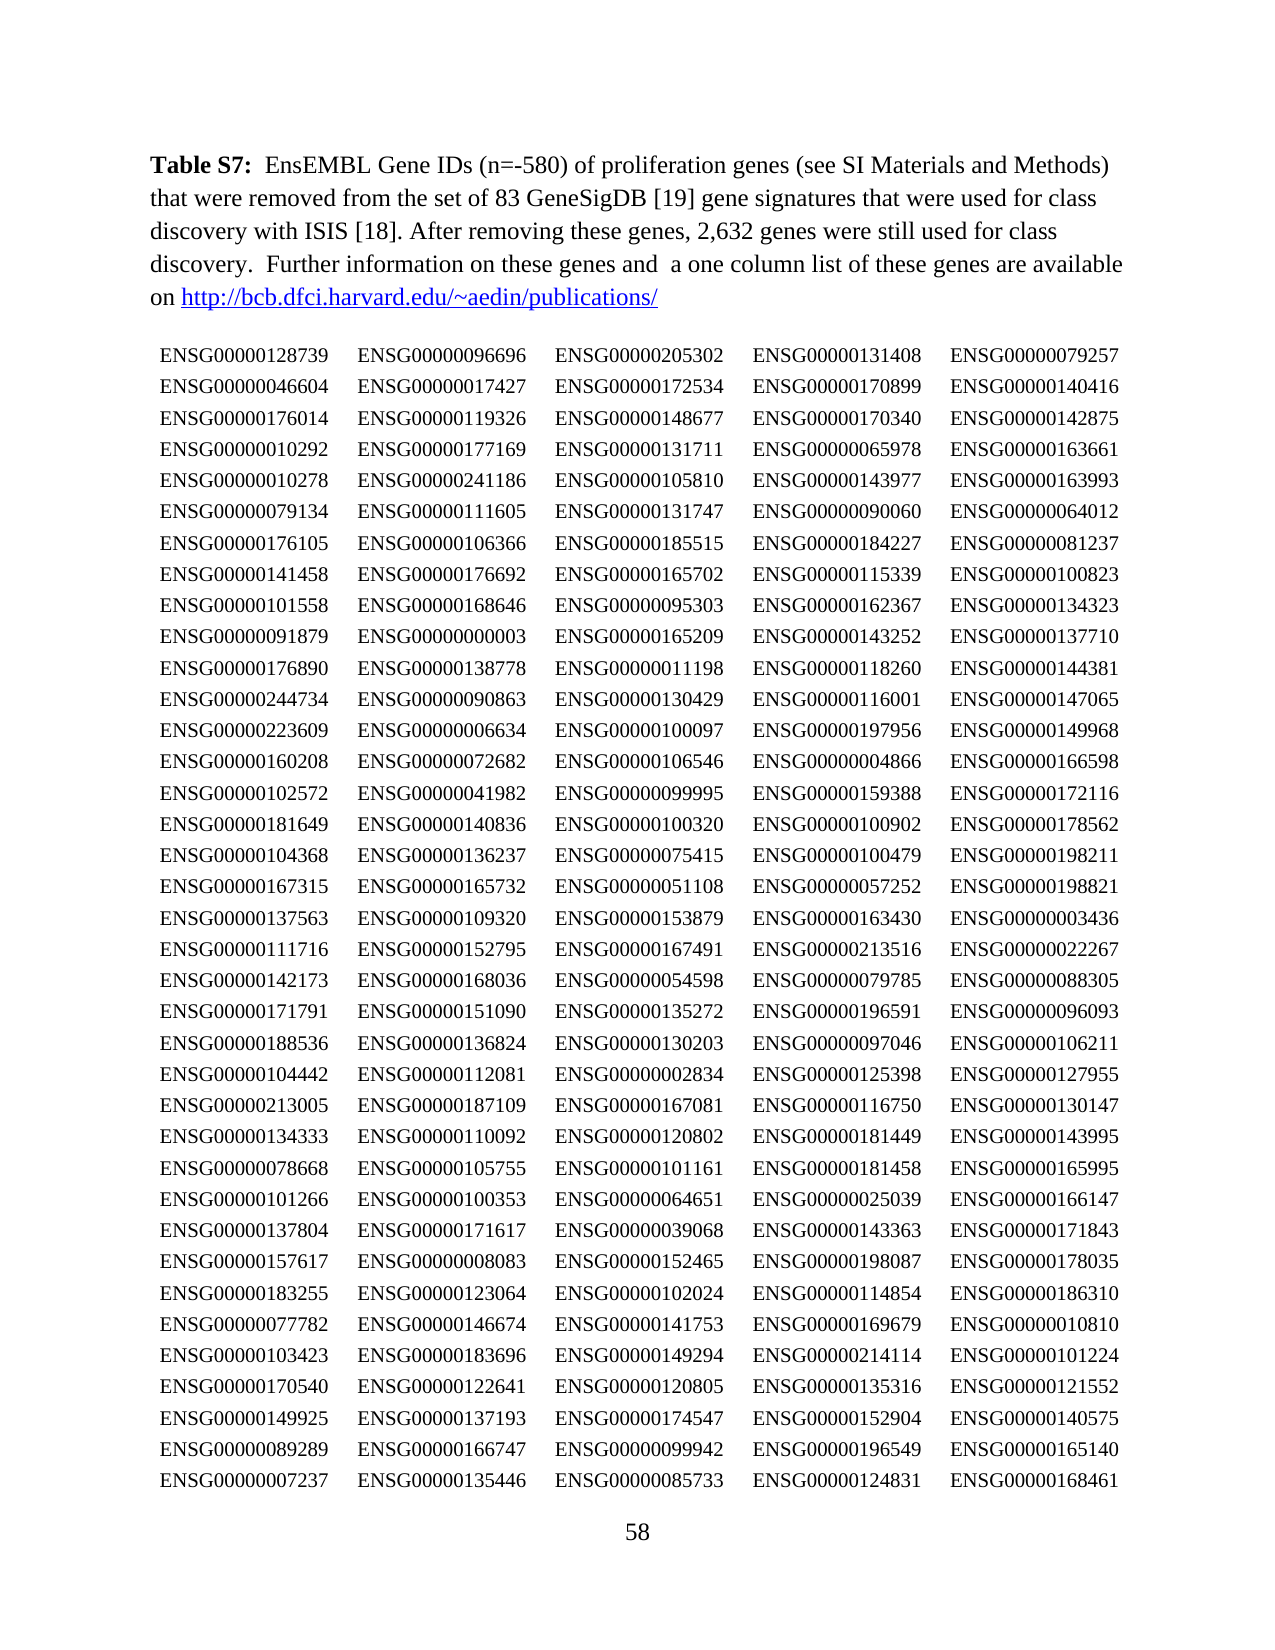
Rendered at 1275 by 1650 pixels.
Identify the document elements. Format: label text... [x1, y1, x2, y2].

table_cell ENSG00000130203 [543, 1024, 741, 1055]
table_cell ENSG00000176890 [148, 649, 346, 680]
table_cell ENSG00000100353 [346, 1180, 543, 1211]
table_cell ENSG00000152795 [346, 930, 543, 961]
table_cell ENSG00000137804 [148, 1211, 346, 1242]
table_cell ENSG00000101161 [543, 1149, 741, 1180]
table_cell ENSG00000101224 [939, 1336, 1136, 1367]
table_cell ENSG00000165140 [939, 1430, 1136, 1461]
table_cell ENSG00000178562 [939, 805, 1136, 836]
table_cell ENSG00000134323 [939, 586, 1136, 617]
table_cell ENSG00000223609 [148, 711, 346, 742]
table_cell ENSG00000147065 [939, 680, 1136, 711]
table_header ENSG00000205302 [543, 336, 741, 367]
table_cell ENSG00000169679 [741, 1305, 938, 1336]
table_cell ENSG00000183696 [346, 1336, 543, 1367]
table_cell ENSG00000149925 [148, 1399, 346, 1430]
table_cell ENSG00000100320 [543, 805, 741, 836]
table_cell ENSG00000142875 [939, 399, 1136, 430]
table_cell ENSG00000110092 [346, 1117, 543, 1148]
table_cell ENSG00000025039 [741, 1180, 938, 1211]
table_cell ENSG00000100097 [543, 711, 741, 742]
table_cell ENSG00000106211 [939, 1024, 1136, 1055]
table_cell ENSG00000184227 [741, 524, 938, 555]
table_cell ENSG00000170540 [148, 1367, 346, 1398]
table_cell ENSG00000241186 [346, 461, 543, 492]
table_cell ENSG00000163661 [939, 430, 1136, 461]
table_cell ENSG00000051108 [543, 867, 741, 898]
table_cell ENSG00000141753 [543, 1305, 741, 1336]
table_cell ENSG00000041982 [346, 774, 543, 805]
table_cell ENSG00000119326 [346, 399, 543, 430]
table_cell ENSG00000188536 [148, 1024, 346, 1055]
table_cell ENSG00000171791 [148, 992, 346, 1023]
table_cell ENSG00000135272 [543, 992, 741, 1023]
table_cell ENSG00000136824 [346, 1024, 543, 1055]
table_cell ENSG00000149968 [939, 711, 1136, 742]
table_cell ENSG00000064012 [939, 492, 1136, 523]
table_cell ENSG00000144381 [939, 649, 1136, 680]
table_cell ENSG00000039068 [543, 1211, 741, 1242]
table_cell ENSG00000101558 [148, 586, 346, 617]
table_cell ENSG00000000003 [346, 617, 543, 648]
table_cell ENSG00000101266 [148, 1180, 346, 1211]
table_cell ENSG00000099942 [543, 1430, 741, 1461]
table_cell ENSG00000170340 [741, 399, 938, 430]
table_cell ENSG00000148677 [543, 399, 741, 430]
table_cell ENSG00000181449 [741, 1117, 938, 1148]
table_cell ENSG00000072682 [346, 742, 543, 773]
table_cell ENSG00000172116 [939, 774, 1136, 805]
table_cell ENSG00000081237 [939, 524, 1136, 555]
table_cell ENSG00000127955 [939, 1055, 1136, 1086]
table_cell ENSG00000153879 [543, 899, 741, 930]
table_cell ENSG00000104442 [148, 1055, 346, 1086]
table_cell ENSG00000213516 [741, 930, 938, 961]
table_cell ENSG00000185515 [543, 524, 741, 555]
table_cell ENSG00000170899 [741, 367, 938, 398]
table_cell ENSG00000096093 [939, 992, 1136, 1023]
table_cell ENSG00000075415 [543, 836, 741, 867]
table_cell ENSG00000167081 [543, 1086, 741, 1117]
table_cell ENSG00000116750 [741, 1086, 938, 1117]
table_cell ENSG00000183255 [148, 1274, 346, 1305]
table_cell ENSG00000106546 [543, 742, 741, 773]
table_cell ENSG00000095303 [543, 586, 741, 617]
table_cell ENSG00000011198 [543, 649, 741, 680]
table_cell ENSG00000131747 [543, 492, 741, 523]
table_cell ENSG00000140836 [346, 805, 543, 836]
table_cell ENSG00000102024 [543, 1274, 741, 1305]
table_cell ENSG00000157617 [148, 1242, 346, 1273]
table_cell ENSG00000165995 [939, 1149, 1136, 1180]
table_cell ENSG00000152904 [741, 1399, 938, 1430]
table_cell ENSG00000079134 [148, 492, 346, 523]
table_cell ENSG00000198211 [939, 836, 1136, 867]
table_cell ENSG00000178035 [939, 1242, 1136, 1273]
table_cell ENSG00000100823 [939, 555, 1136, 586]
table_cell ENSG00000017427 [346, 367, 543, 398]
table_cell ENSG00000116001 [741, 680, 938, 711]
table_cell ENSG00000151090 [346, 992, 543, 1023]
table_cell ENSG00000131711 [543, 430, 741, 461]
table_cell ENSG00000166598 [939, 742, 1136, 773]
table_cell ENSG00000168646 [346, 586, 543, 617]
table_cell ENSG00000099995 [543, 774, 741, 805]
table_cell ENSG00000091879 [148, 617, 346, 648]
text Table S7: EnsEMBL Gene IDs (n=-580) of proliferation genes (see SI Materials and Methods) that were removed from the set of 83 GeneSigDB [19] gene signatures that were used for class discovery with ISIS [18]. After removing these genes, 2,632 genes were still used for class discovery. Further information on these genes and a one column list of these genes are available on http://bcb.dfci.harvard.edu/~aedin/publications/ [150, 150, 1125, 311]
table_cell ENSG00000143363 [741, 1211, 938, 1242]
table_cell ENSG00000007237 [148, 1461, 346, 1492]
table_cell ENSG00000090863 [346, 680, 543, 711]
table_cell ENSG00000165702 [543, 555, 741, 586]
table_cell ENSG00000214114 [741, 1336, 938, 1367]
table_cell ENSG00000120805 [543, 1367, 741, 1398]
table_cell ENSG00000022267 [939, 930, 1136, 961]
table_cell ENSG00000097046 [741, 1024, 938, 1055]
table_cell ENSG00000165732 [346, 867, 543, 898]
table_cell ENSG00000134333 [148, 1117, 346, 1148]
table_cell ENSG00000135316 [741, 1367, 938, 1398]
table_cell ENSG00000088305 [939, 961, 1136, 992]
table_cell ENSG00000100479 [741, 836, 938, 867]
table_cell ENSG00000159388 [741, 774, 938, 805]
table_cell ENSG00000123064 [346, 1274, 543, 1305]
table_cell ENSG00000172534 [543, 367, 741, 398]
table_cell ENSG00000130147 [939, 1086, 1136, 1117]
table_cell ENSG00000160208 [148, 742, 346, 773]
table_cell ENSG00000089289 [148, 1430, 346, 1461]
table_cell ENSG00000136237 [346, 836, 543, 867]
table_cell ENSG00000167315 [148, 867, 346, 898]
table_cell ENSG00000176014 [148, 399, 346, 430]
table_cell ENSG00000141458 [148, 555, 346, 586]
table_cell ENSG00000010810 [939, 1305, 1136, 1336]
table_cell ENSG00000118260 [741, 649, 938, 680]
table_cell ENSG00000064651 [543, 1180, 741, 1211]
table_cell ENSG00000198087 [741, 1242, 938, 1273]
table_cell ENSG00000163430 [741, 899, 938, 930]
table_cell ENSG00000112081 [346, 1055, 543, 1086]
table_cell ENSG00000102572 [148, 774, 346, 805]
table_cell ENSG00000004866 [741, 742, 938, 773]
table_cell ENSG00000046604 [148, 367, 346, 398]
table_cell ENSG00000008083 [346, 1242, 543, 1273]
table_cell ENSG00000090060 [741, 492, 938, 523]
table_cell ENSG00000181458 [741, 1149, 938, 1180]
table_cell ENSG00000198821 [939, 867, 1136, 898]
table_cell ENSG00000002834 [543, 1055, 741, 1086]
table_cell ENSG00000103423 [148, 1336, 346, 1367]
table_cell ENSG00000166747 [346, 1430, 543, 1461]
table_cell ENSG00000149294 [543, 1336, 741, 1367]
table_cell ENSG00000065978 [741, 430, 938, 461]
table_cell ENSG00000171843 [939, 1211, 1136, 1242]
table_cell ENSG00000171617 [346, 1211, 543, 1242]
table_header ENSG00000131408 [741, 336, 938, 367]
table_cell ENSG00000114854 [741, 1274, 938, 1305]
table_cell ENSG00000124831 [741, 1461, 938, 1492]
table_cell ENSG00000168036 [346, 961, 543, 992]
table_cell ENSG00000138778 [346, 649, 543, 680]
table_cell ENSG00000176692 [346, 555, 543, 586]
table_cell ENSG00000167491 [543, 930, 741, 961]
table_cell ENSG00000197956 [741, 711, 938, 742]
table_cell ENSG00000130429 [543, 680, 741, 711]
table_cell ENSG00000105755 [346, 1149, 543, 1180]
table_cell ENSG00000010292 [148, 430, 346, 461]
table_cell ENSG00000181649 [148, 805, 346, 836]
table_cell ENSG00000120802 [543, 1117, 741, 1148]
table_cell ENSG00000152465 [543, 1242, 741, 1273]
table_cell ENSG00000137710 [939, 617, 1136, 648]
table_cell ENSG00000174547 [543, 1399, 741, 1430]
table_cell ENSG00000010278 [148, 461, 346, 492]
table_cell ENSG00000106366 [346, 524, 543, 555]
table_cell ENSG00000122641 [346, 1367, 543, 1398]
table_cell ENSG00000137563 [148, 899, 346, 930]
table_cell ENSG00000077782 [148, 1305, 346, 1336]
table_cell ENSG00000140575 [939, 1399, 1136, 1430]
table_cell ENSG00000115339 [741, 555, 938, 586]
table_cell ENSG00000121552 [939, 1367, 1136, 1398]
table_header ENSG00000096696 [346, 336, 543, 367]
table_cell ENSG00000140416 [939, 367, 1136, 398]
table_cell ENSG00000163993 [939, 461, 1136, 492]
table_cell ENSG00000186310 [939, 1274, 1136, 1305]
table_cell ENSG00000111605 [346, 492, 543, 523]
table_cell ENSG00000176105 [148, 524, 346, 555]
table_cell ENSG00000079785 [741, 961, 938, 992]
table_cell ENSG00000168461 [939, 1461, 1136, 1492]
table_cell ENSG00000111716 [148, 930, 346, 961]
table_cell ENSG00000166147 [939, 1180, 1136, 1211]
table_cell ENSG00000003436 [939, 899, 1136, 930]
table_cell ENSG00000162367 [741, 586, 938, 617]
table_cell ENSG00000143977 [741, 461, 938, 492]
table_cell ENSG00000104368 [148, 836, 346, 867]
table_cell ENSG00000109320 [346, 899, 543, 930]
table_cell ENSG00000146674 [346, 1305, 543, 1336]
table_cell ENSG00000135446 [346, 1461, 543, 1492]
table_cell ENSG00000177169 [346, 430, 543, 461]
table_cell ENSG00000137193 [346, 1399, 543, 1430]
table_cell ENSG00000187109 [346, 1086, 543, 1117]
table_cell ENSG00000125398 [741, 1055, 938, 1086]
table_cell ENSG00000078668 [148, 1149, 346, 1180]
table_cell ENSG00000244734 [148, 680, 346, 711]
table_cell ENSG00000105810 [543, 461, 741, 492]
table_cell ENSG00000196549 [741, 1430, 938, 1461]
table_cell ENSG00000054598 [543, 961, 741, 992]
table_header ENSG00000128739 [148, 336, 346, 367]
table_header ENSG00000079257 [939, 336, 1136, 367]
table_cell ENSG00000142173 [148, 961, 346, 992]
table_cell ENSG00000100902 [741, 805, 938, 836]
table_cell ENSG00000196591 [741, 992, 938, 1023]
table_cell ENSG00000165209 [543, 617, 741, 648]
table_cell ENSG00000085733 [543, 1461, 741, 1492]
table_cell ENSG00000143252 [741, 617, 938, 648]
table_cell ENSG00000006634 [346, 711, 543, 742]
table_cell ENSG00000057252 [741, 867, 938, 898]
table_cell ENSG00000143995 [939, 1117, 1136, 1148]
table_cell ENSG00000213005 [148, 1086, 346, 1117]
